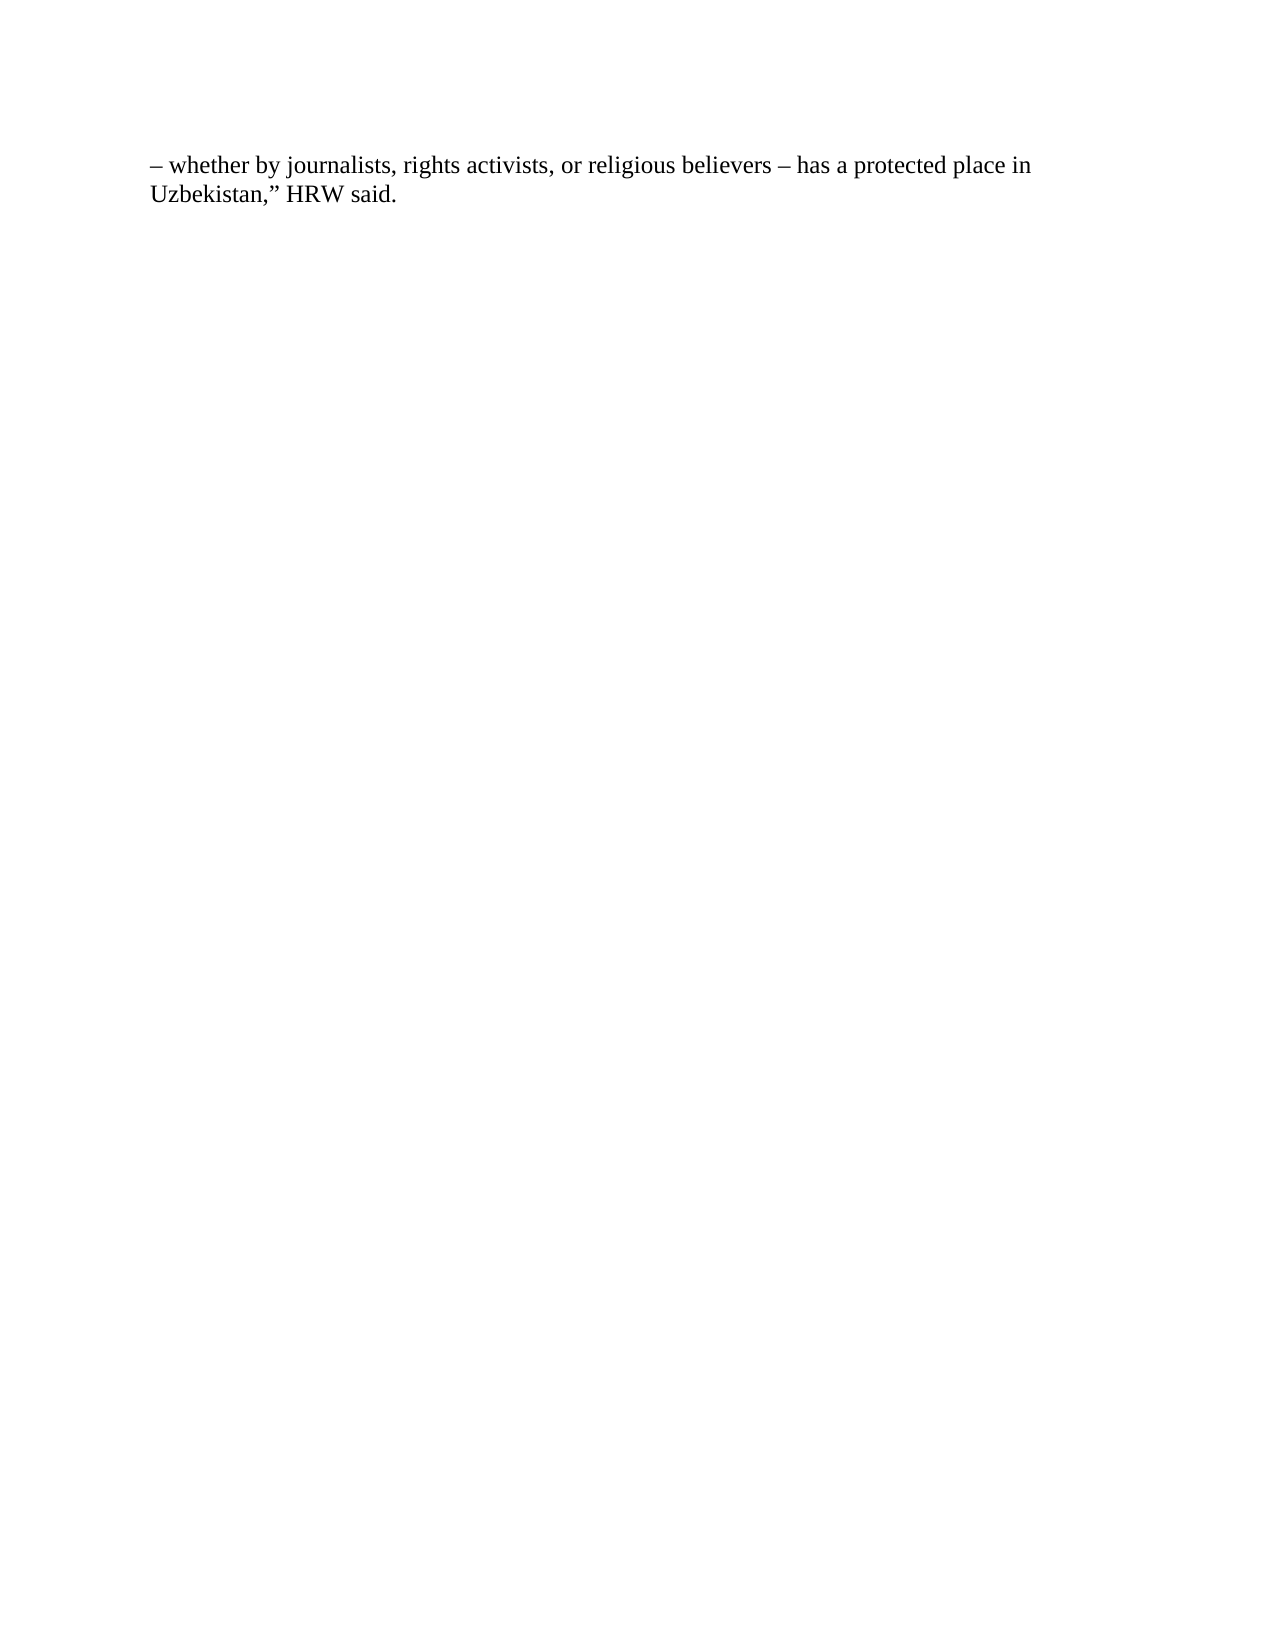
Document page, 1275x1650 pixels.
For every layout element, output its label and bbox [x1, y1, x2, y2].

text [150, 150, 1125, 207]
